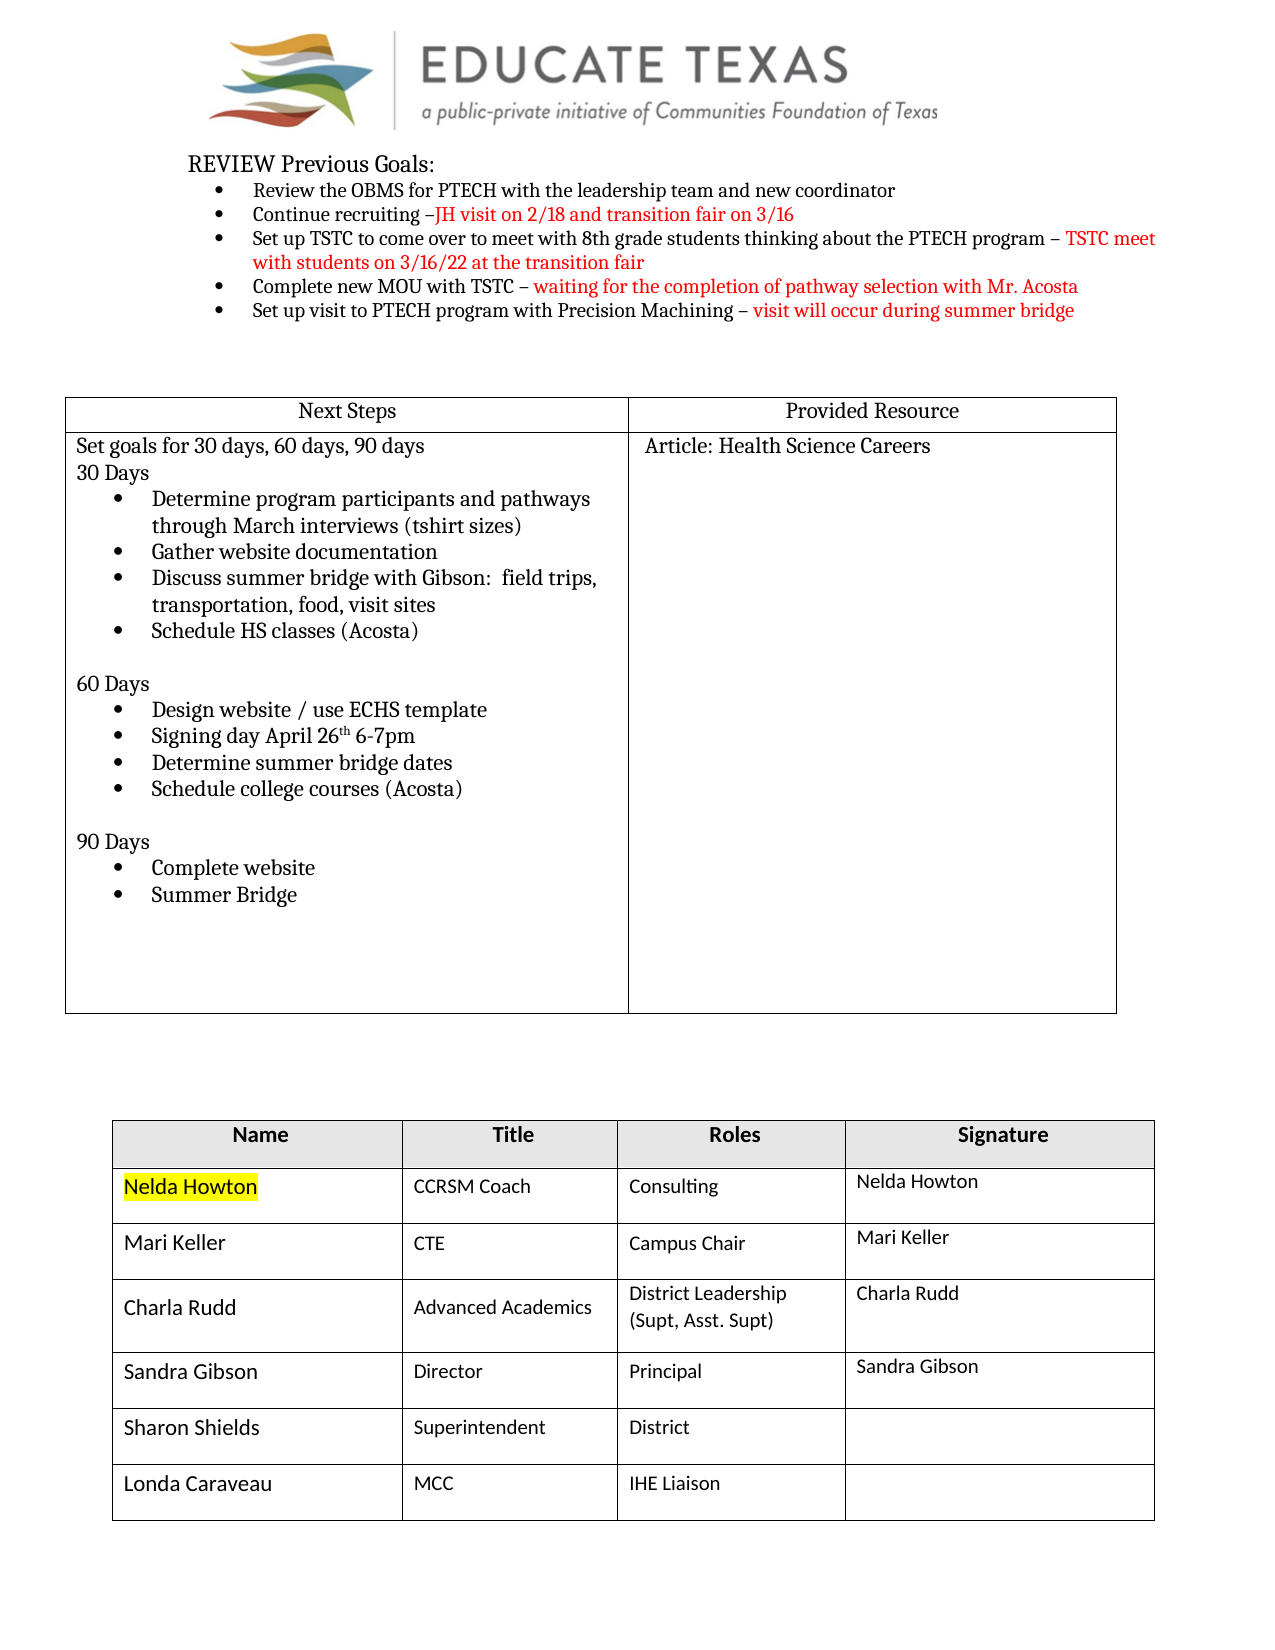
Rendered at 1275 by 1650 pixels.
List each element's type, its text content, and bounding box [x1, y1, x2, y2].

table_cell Sandra Gibson [113, 1353, 402, 1408]
table_header Roles [618, 1121, 845, 1167]
table_cell Mari Keller [846, 1224, 1154, 1279]
table_header Title [403, 1121, 617, 1167]
table_cell Superintendent [403, 1409, 617, 1464]
list Complete new MOU with TSTC – waiting for the completion of pathway selection with Mr. Acosta [215, 274, 1163, 298]
table_header Signature [846, 1121, 1154, 1167]
table_cell District Leadership (Supt, Asst. Supt) [618, 1280, 845, 1352]
text REVIEW Previous Goals: [112, 150, 1163, 179]
table_cell Set goals for 30 days, 60 days, 90 days 30 Days Determine program participants and pathways through March interviews (tshirt sizes) Gather website documentation Discuss summer bridge with Gibson: field trips, transportation, food, visit sites Schedule HS classes (Acosta) 60 Days Design website / use ECHS template Signing day April 26th 6-7pm Determine summer bridge dates Schedule college courses (Acosta) 90 Days Complete website Summer Bridge [66, 433, 628, 1013]
table_cell Charla Rudd [113, 1280, 402, 1352]
table_cell Mari Keller [113, 1224, 402, 1279]
table_cell IHE Liaison [618, 1465, 845, 1520]
table_cell CTE [403, 1224, 617, 1279]
list Review the OBMS for PTECH with the leadership team and new coordinator [215, 179, 1163, 203]
table_cell District [618, 1409, 845, 1464]
table_header Next Steps [66, 398, 628, 432]
table_cell [846, 1465, 1154, 1520]
table_cell Consulting [618, 1169, 845, 1223]
table_header Name [113, 1121, 402, 1167]
list Set up TSTC to come over to meet with 8th grade students thinking about the PTECH program – TSTC meet with students on 3/16/22 at the transition fair [215, 227, 1163, 274]
table_cell Sharon Shields [113, 1409, 402, 1464]
table_cell Sandra Gibson [846, 1353, 1154, 1408]
table_cell Director [403, 1353, 617, 1408]
table_header Provided Resource [629, 398, 1116, 432]
table_cell CCRSM Coach [403, 1169, 617, 1223]
table_cell Campus Chair [618, 1224, 845, 1279]
table_cell Nelda Howton [846, 1169, 1154, 1223]
table_cell Charla Rudd [846, 1280, 1154, 1352]
table_cell Advanced Academics [403, 1280, 617, 1352]
table_cell Article: Health Science Careers [629, 433, 1116, 1013]
list Continue recruiting –JH visit on 2/18 and transition fair on 3/16 [215, 203, 1163, 227]
table_cell MCC [403, 1465, 617, 1520]
picture [209, 31, 938, 130]
table_cell Londa Caraveau [113, 1465, 402, 1520]
table_cell Principal [618, 1353, 845, 1408]
table_cell Nelda Howton [113, 1169, 402, 1223]
list Set up visit to PTECH program with Precision Machining – visit will occur during summer bridge [215, 298, 1163, 322]
table_cell [846, 1409, 1154, 1464]
